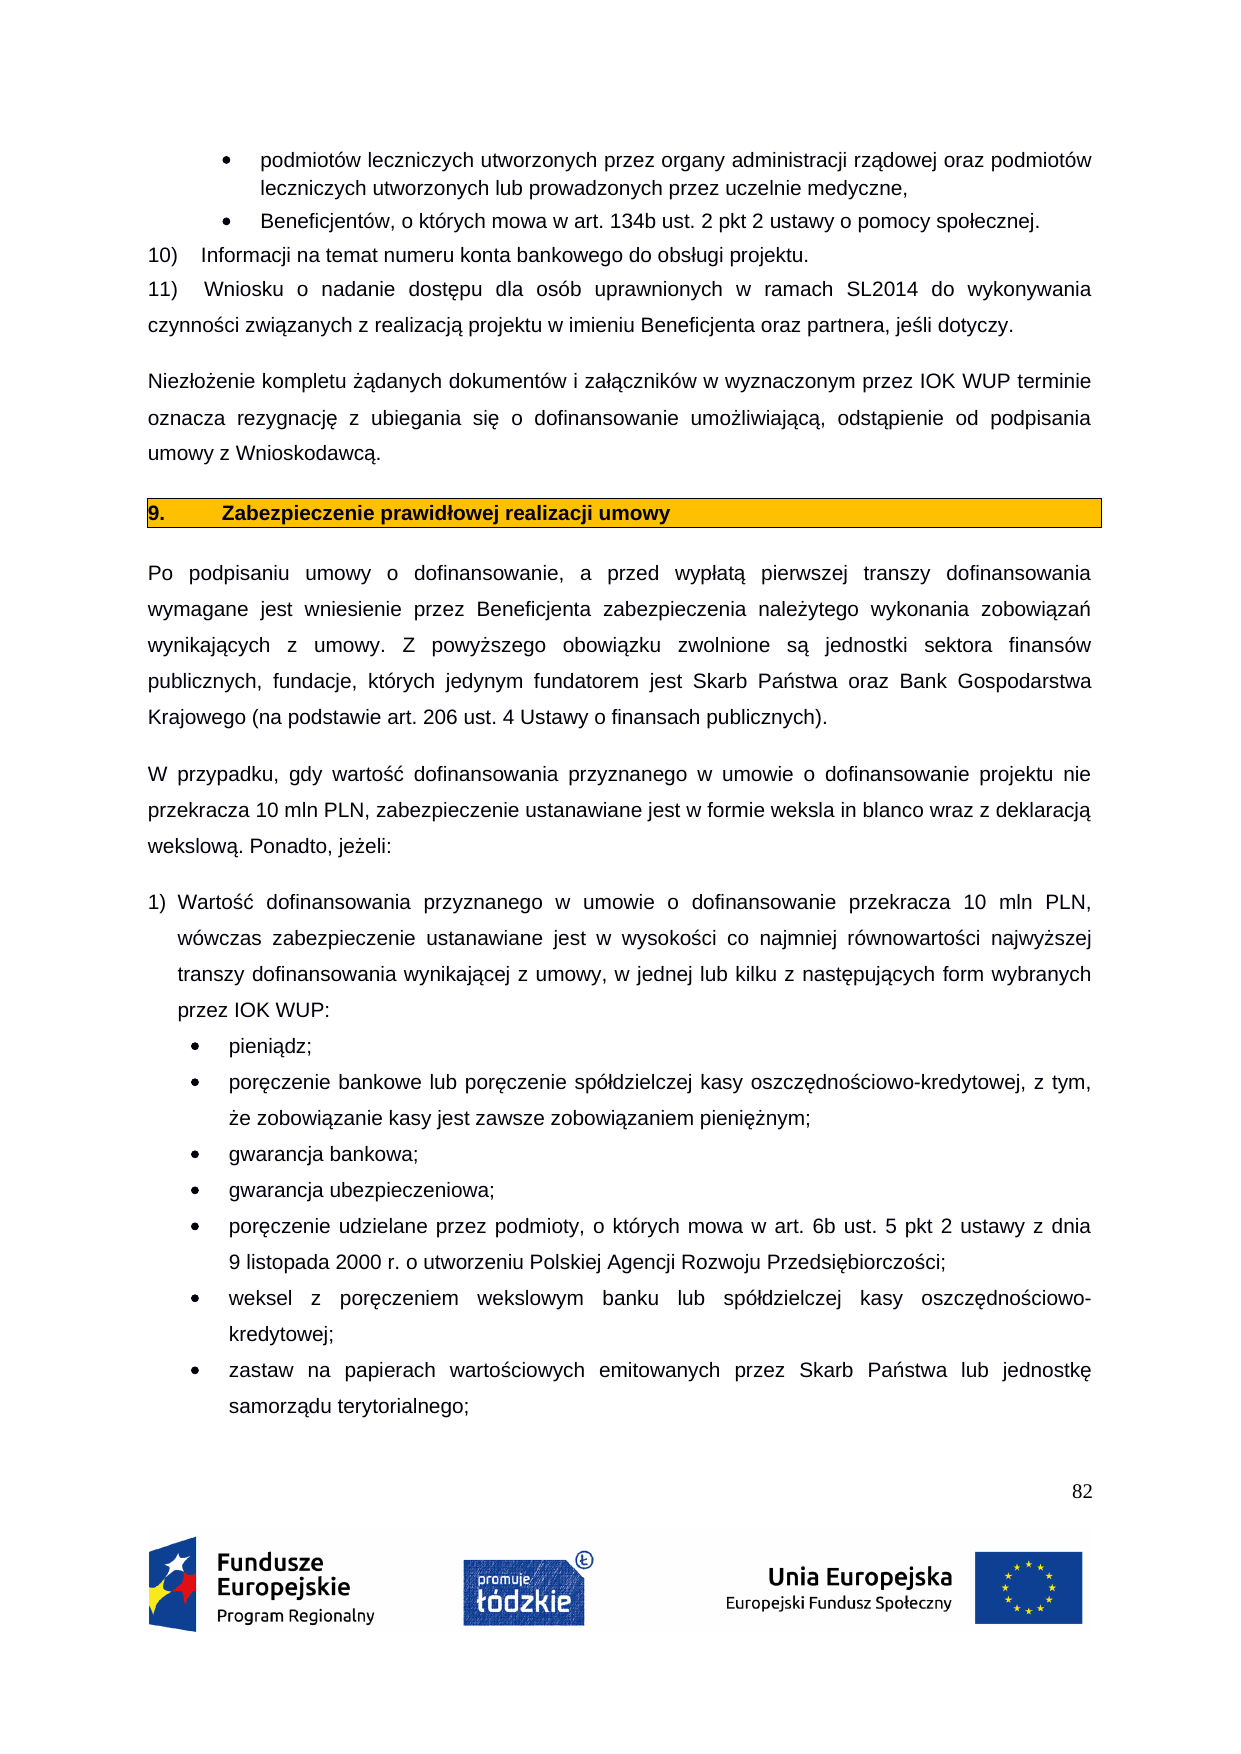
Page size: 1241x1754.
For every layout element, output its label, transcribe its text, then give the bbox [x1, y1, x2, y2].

list weksel z poręczeniem wekslowym banku lub spółdzielczej kasy oszczędnościowo-kredytowej; [191, 1286, 1092, 1346]
text 11) Wniosku o nadanie dostępu dla osób uprawnionych w ramach SL2014 do wykonywania czynności związanych z realizacją projektu w imieniu Beneficjenta oraz partnera, jeśli dotyczy. [148, 277, 1092, 337]
list gwarancja bankowa; [191, 1142, 1092, 1166]
text 10) Informacji na temat numeru konta bankowego do obsługi projektu. [148, 243, 1092, 267]
list poręczenie udzielane przez podmioty, o których mowa w art. 6b ust. 5 pkt 2 ustawy z dnia 9 listopada 2000 r. o utworzeniu Polskiej Agencji Rozwoju Przedsiębiorczości; [191, 1214, 1092, 1274]
list gwarancja ubezpieczeniowa; [191, 1178, 1092, 1202]
text Po podpisaniu umowy o dofinansowanie, a przed wypłatą pierwszej transzy dofinansowania wymagane jest wniesienie przez Beneficjenta zabezpieczenia należytego wykonania zobowiązań wynikających z umowy. Z powyższego obowiązku zwolnione są jednostki sektora finansów publicznych, fundacje, których jedynym fundatorem jest Skarb Państwa oraz Bank Gospodarstwa Krajowego (na podstawie art. 206 ust. 4 Ustawy o finansach publicznych). [148, 561, 1092, 729]
list podmiotów leczniczych utworzonych przez organy administracji rządowej oraz podmiotów leczniczych utworzonych lub prowadzonych przez uczelnie medyczne, [223, 148, 1092, 199]
picture [147, 1528, 1093, 1632]
text 9. Zabezpieczenie prawidłowej realizacji umowy [148, 499, 1101, 527]
text W przypadku, gdy wartość dofinansowania przyznanego w umowie o dofinansowanie projektu nie przekracza 10 mln PLN, zabezpieczenie ustanawiane jest w formie weksla in blanco wraz z deklaracją wekslową. Ponadto, jeżeli: [148, 762, 1092, 857]
list Beneficjentów, o których mowa w art. 134b ust. 2 pkt 2 ustawy o pomocy społecznej. [223, 209, 1092, 233]
list pieniądz; [191, 1034, 1092, 1058]
list zastaw na papierach wartościowych emitowanych przez Skarb Państwa lub jednostkę samorządu terytorialnego; [191, 1358, 1092, 1418]
text Niezłożenie kompletu żądanych dokumentów i załączników w wyznaczonym przez IOK WUP terminie oznacza rezygnację z ubiegania się o dofinansowanie umożliwiającą, odstąpienie od podpisania umowy z Wnioskodawcą. [148, 369, 1092, 465]
list Wartość dofinansowania przyznanego w umowie o dofinansowanie przekracza 10 mln PLN, wówczas zabezpieczenie ustanawiane jest w wysokości co najmniej równowartości najwyższej transzy dofinansowania wynikającej z umowy, w jednej lub kilku z następujących form wybranych przez IOK WUP: [148, 890, 1092, 1022]
list poręczenie bankowe lub poręczenie spółdzielczej kasy oszczędnościowo-kredytowej, z tym, że zobowiązanie kasy jest zawsze zobowiązaniem pieniężnym; [191, 1070, 1092, 1130]
